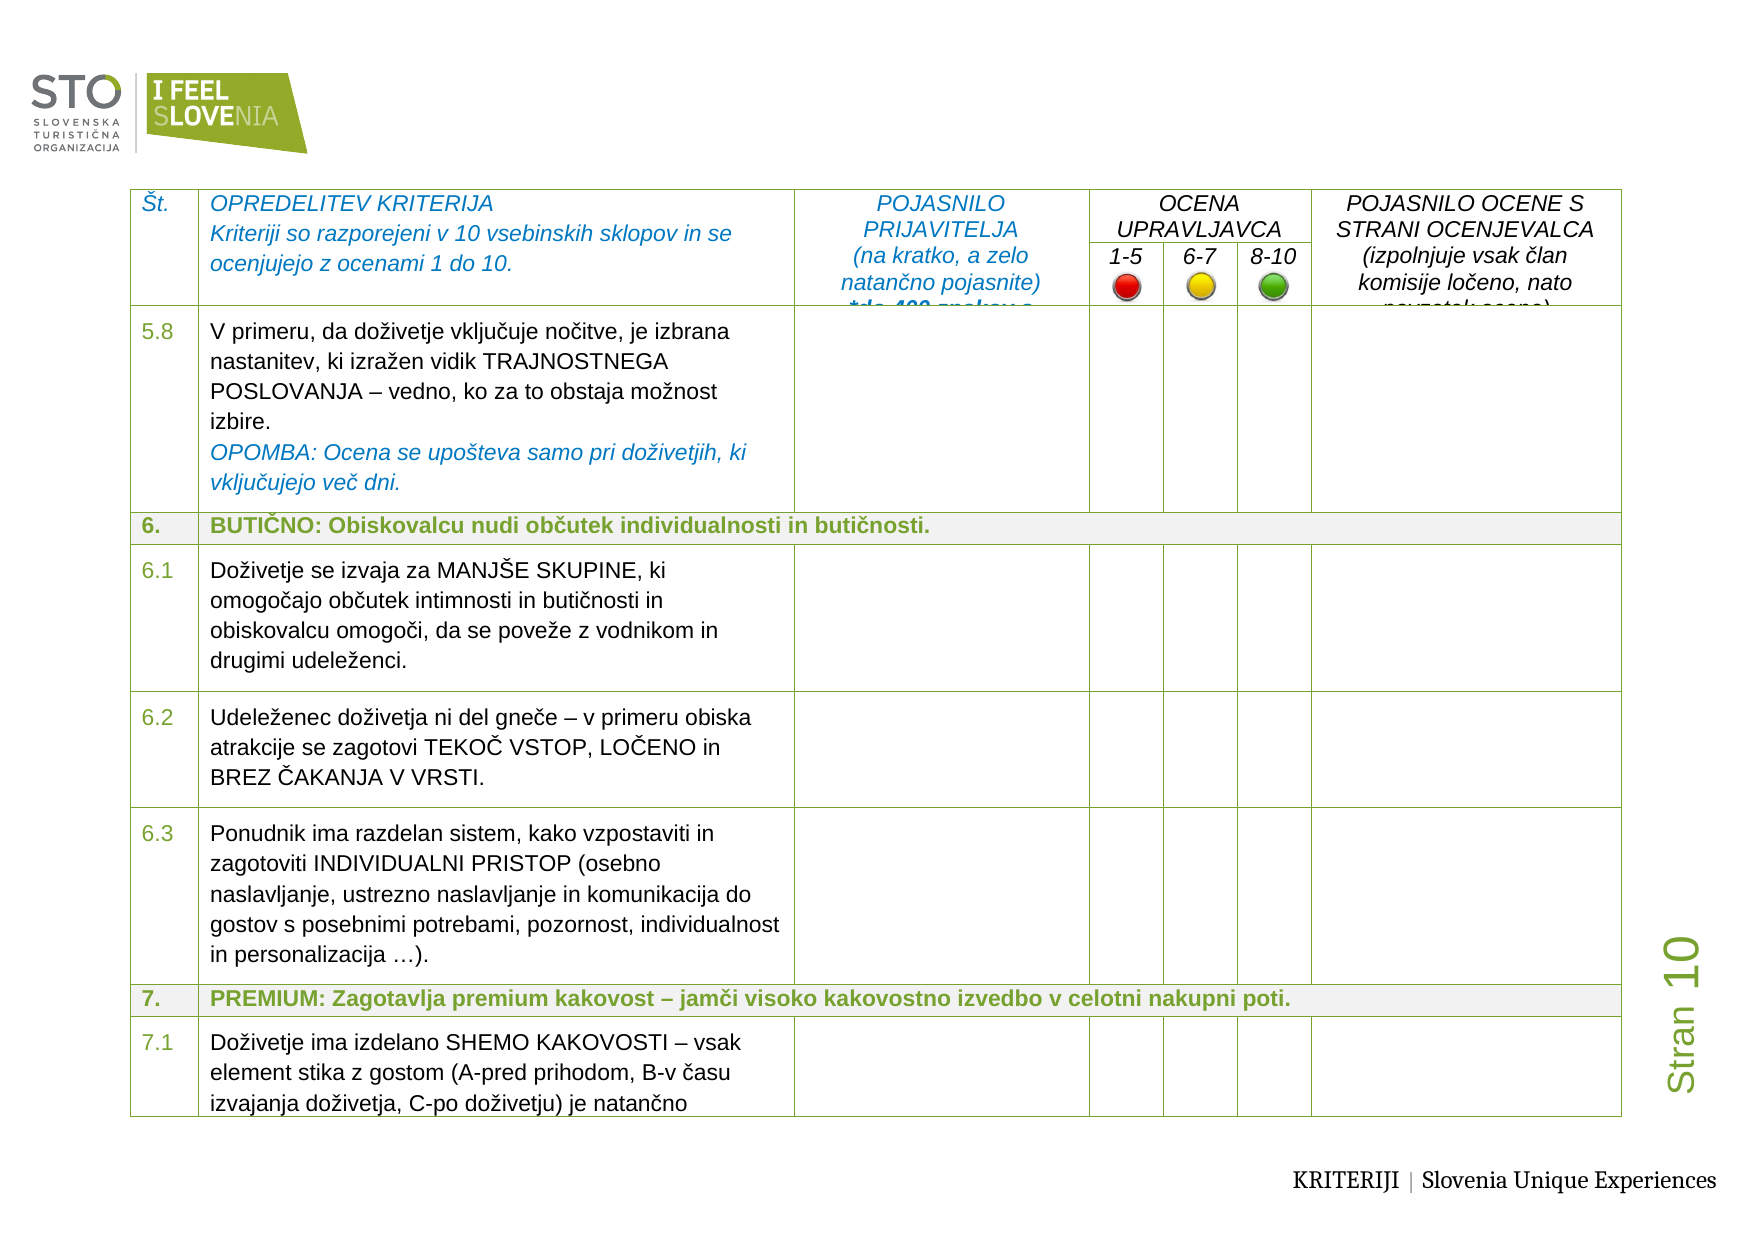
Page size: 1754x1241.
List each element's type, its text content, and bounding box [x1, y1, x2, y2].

table_cell BUTIČNO: Obiskovalcu nudi občutek individualnosti in butičnosti. [199, 513, 1621, 544]
table_cell Udeleženec doživetja ni del gneče – v primeru obiska atrakcije se zagotovi TEKOČ VSTOP, LOČENO in BREZ ČAKANJA V VRSTI. [199, 692, 794, 807]
table_cell [1090, 1017, 1163, 1116]
table_cell 5.8 [131, 306, 198, 512]
table_cell [1164, 808, 1237, 984]
table_cell [1090, 692, 1163, 807]
table_cell [795, 545, 1089, 691]
table_header Št. [131, 190, 198, 305]
picture [1180, 269, 1221, 303]
table_cell [1090, 808, 1163, 984]
table_cell [1090, 545, 1163, 691]
table_header POJASNILO PRIJAVITELJA (na kratko, a zelo natančno pojasnite) *do 400 znakov s presledki [795, 190, 1089, 305]
table_cell [1238, 1017, 1311, 1116]
table_cell [1164, 1017, 1237, 1116]
table_cell Ponudnik ima razdelan sistem, kako vzpostaviti in zagotoviti INDIVIDUALNI PRISTOP (osebno naslavljanje, ustrezno naslavljanje in komunikacija do gostov s posebnimi potrebami, pozornost, individualnost in personalizacija …). [199, 808, 794, 984]
picture [1252, 269, 1296, 305]
table_cell [1312, 692, 1621, 807]
table_cell 6.3 [131, 808, 198, 984]
table_cell PREMIUM: Zagotavlja premium kakovost – jamči visoko kakovostno izvedbo v celotni nakupni poti. [199, 985, 1621, 1016]
table_header OPREDELITEV KRITERIJA Kriteriji so razporejeni v 10 vsebinskih sklopov in se ocenjujejo z ocenami 1 do 10. [199, 190, 794, 305]
table_cell Doživetje se izvaja za MANJŠE SKUPINE, ki omogočajo občutek intimnosti in butičnosti in obiskovalcu omogoči, da se poveže z vodnikom in drugimi udeleženci. [199, 545, 794, 691]
table_cell 6.1 [131, 545, 198, 691]
table_cell [1238, 808, 1311, 984]
table_cell 1-5 [1090, 243, 1163, 305]
table_header POJASNILO OCENE S STRANI OCENJEVALCA (izpolnjuje vsak član komisije ločeno, nato povzetek ocene) [1312, 190, 1621, 305]
table_cell 6.2 [131, 692, 198, 807]
picture [1105, 269, 1148, 304]
table_cell [1312, 808, 1621, 984]
table_cell [795, 306, 1089, 512]
table_cell [1312, 1017, 1621, 1116]
picture [31, 73, 308, 154]
table_cell [1238, 306, 1311, 512]
table_cell 7.1 [131, 1017, 198, 1116]
table_cell 8-10 [1238, 243, 1311, 305]
table_cell [1312, 545, 1621, 691]
table_cell [1312, 306, 1621, 512]
table_cell [795, 692, 1089, 807]
table_cell [795, 1017, 1089, 1116]
table_cell [1090, 306, 1163, 512]
table_cell [1164, 306, 1237, 512]
table_cell [1238, 692, 1311, 807]
table_cell [1164, 692, 1237, 807]
table_cell [795, 808, 1089, 984]
table_cell 6. [131, 513, 198, 544]
table_cell [1238, 545, 1311, 691]
table_header OCENA UPRAVLJAVCA [1090, 190, 1311, 242]
table_cell [1164, 545, 1237, 691]
table_cell 6-7 [1164, 243, 1237, 305]
table_cell 7. [131, 985, 198, 1016]
table_cell V primeru, da doživetje vključuje nočitve, je izbrana nastanitev, ki izražen vidik TRAJNOSTNEGA POSLOVANJA – vedno, ko za to obstaja možnost izbire. OPOMBA: Ocena se upošteva samo pri doživetjih, ki vključujejo več dni. [199, 306, 794, 512]
